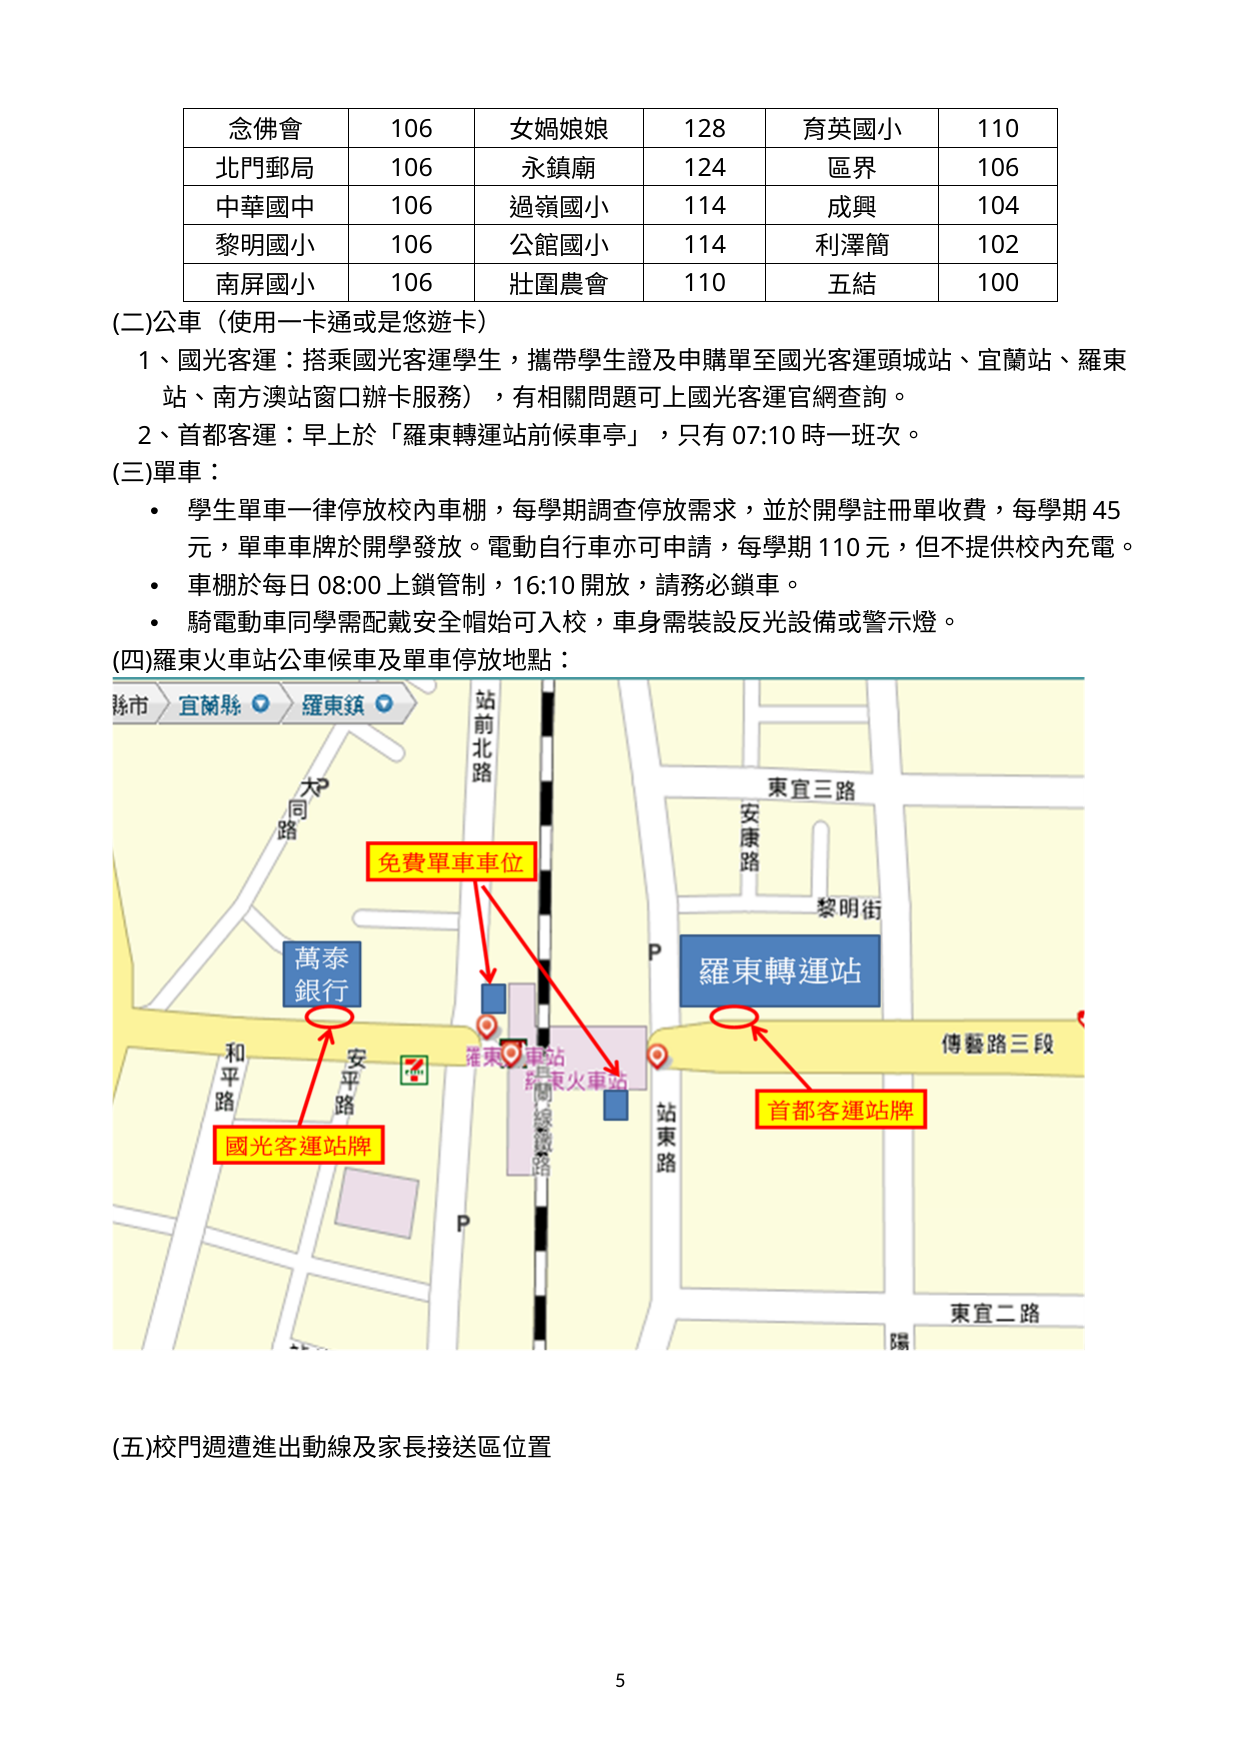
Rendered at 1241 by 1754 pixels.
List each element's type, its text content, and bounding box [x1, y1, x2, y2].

table_cell 利澤簡 [766, 225, 938, 262]
table_cell 壯圍農會 [475, 264, 643, 301]
table_cell 黎明國小 [184, 225, 348, 262]
text 1、國光客運：搭乘國光客運學生，攜帶學生證及申購單至國光客運頭城站、宜蘭站、羅東站、南方澳站窗口辦卡服務），有相關問題可上國光客運官網查詢。 [137, 339, 1128, 414]
table_cell 五結 [766, 264, 938, 301]
table_cell 區界 [766, 148, 938, 185]
table_cell 女媧娘娘 [475, 109, 643, 147]
list 學生單車一律停放校內車棚，每學期調查停放需求，並於開學註冊單收費，每學期45元，單車車牌於開學發放。電動自行車亦可申請，每學期110元，但不提供校內充電。 [150, 489, 1128, 564]
table_cell 永鎮廟 [475, 148, 643, 185]
table_cell 102 [939, 225, 1057, 262]
table_cell 106 [349, 148, 474, 185]
table_cell 106 [349, 109, 474, 147]
table_cell 104 [939, 186, 1057, 224]
table_cell 110 [644, 264, 765, 301]
table_cell 128 [644, 109, 765, 147]
text (二)公車（使用一卡通或是悠遊卡） [112, 302, 1128, 339]
text (三)單車： [112, 452, 1128, 489]
table_cell 北門郵局 [184, 148, 348, 185]
table_cell 成興 [766, 186, 938, 224]
table_cell 110 [939, 109, 1057, 147]
list 騎電動車同學需配戴安全帽始可入校，車身需裝設反光設備或警示燈。 [150, 602, 1128, 639]
table_cell 育英國小 [766, 109, 938, 147]
table_cell 過嶺國小 [475, 186, 643, 224]
text (五)校門週遭進出動線及家長接送區位置 [112, 1427, 1128, 1464]
table_cell 106 [349, 225, 474, 262]
table_cell 念佛會 [184, 109, 348, 147]
text 2、首都客運：早上於「羅東轉運站前候車亭」，只有07:10時一班次。 [112, 414, 1128, 452]
table_cell 南屏國小 [184, 264, 348, 301]
table_cell 中華國中 [184, 186, 348, 224]
table_cell 106 [349, 186, 474, 224]
table_cell 公館國小 [475, 225, 643, 262]
table_cell 114 [644, 225, 765, 262]
table_cell 106 [939, 148, 1057, 185]
table_cell 106 [349, 264, 474, 301]
table_cell 114 [644, 186, 765, 224]
picture [112, 677, 1085, 1351]
table_cell 100 [939, 264, 1057, 301]
table_cell 124 [644, 148, 765, 185]
text (四)羅東火車站公車候車及單車停放地點： [112, 639, 1128, 677]
list 車棚於每日08:00上鎖管制，16:10開放，請務必鎖車。 [150, 564, 1128, 602]
